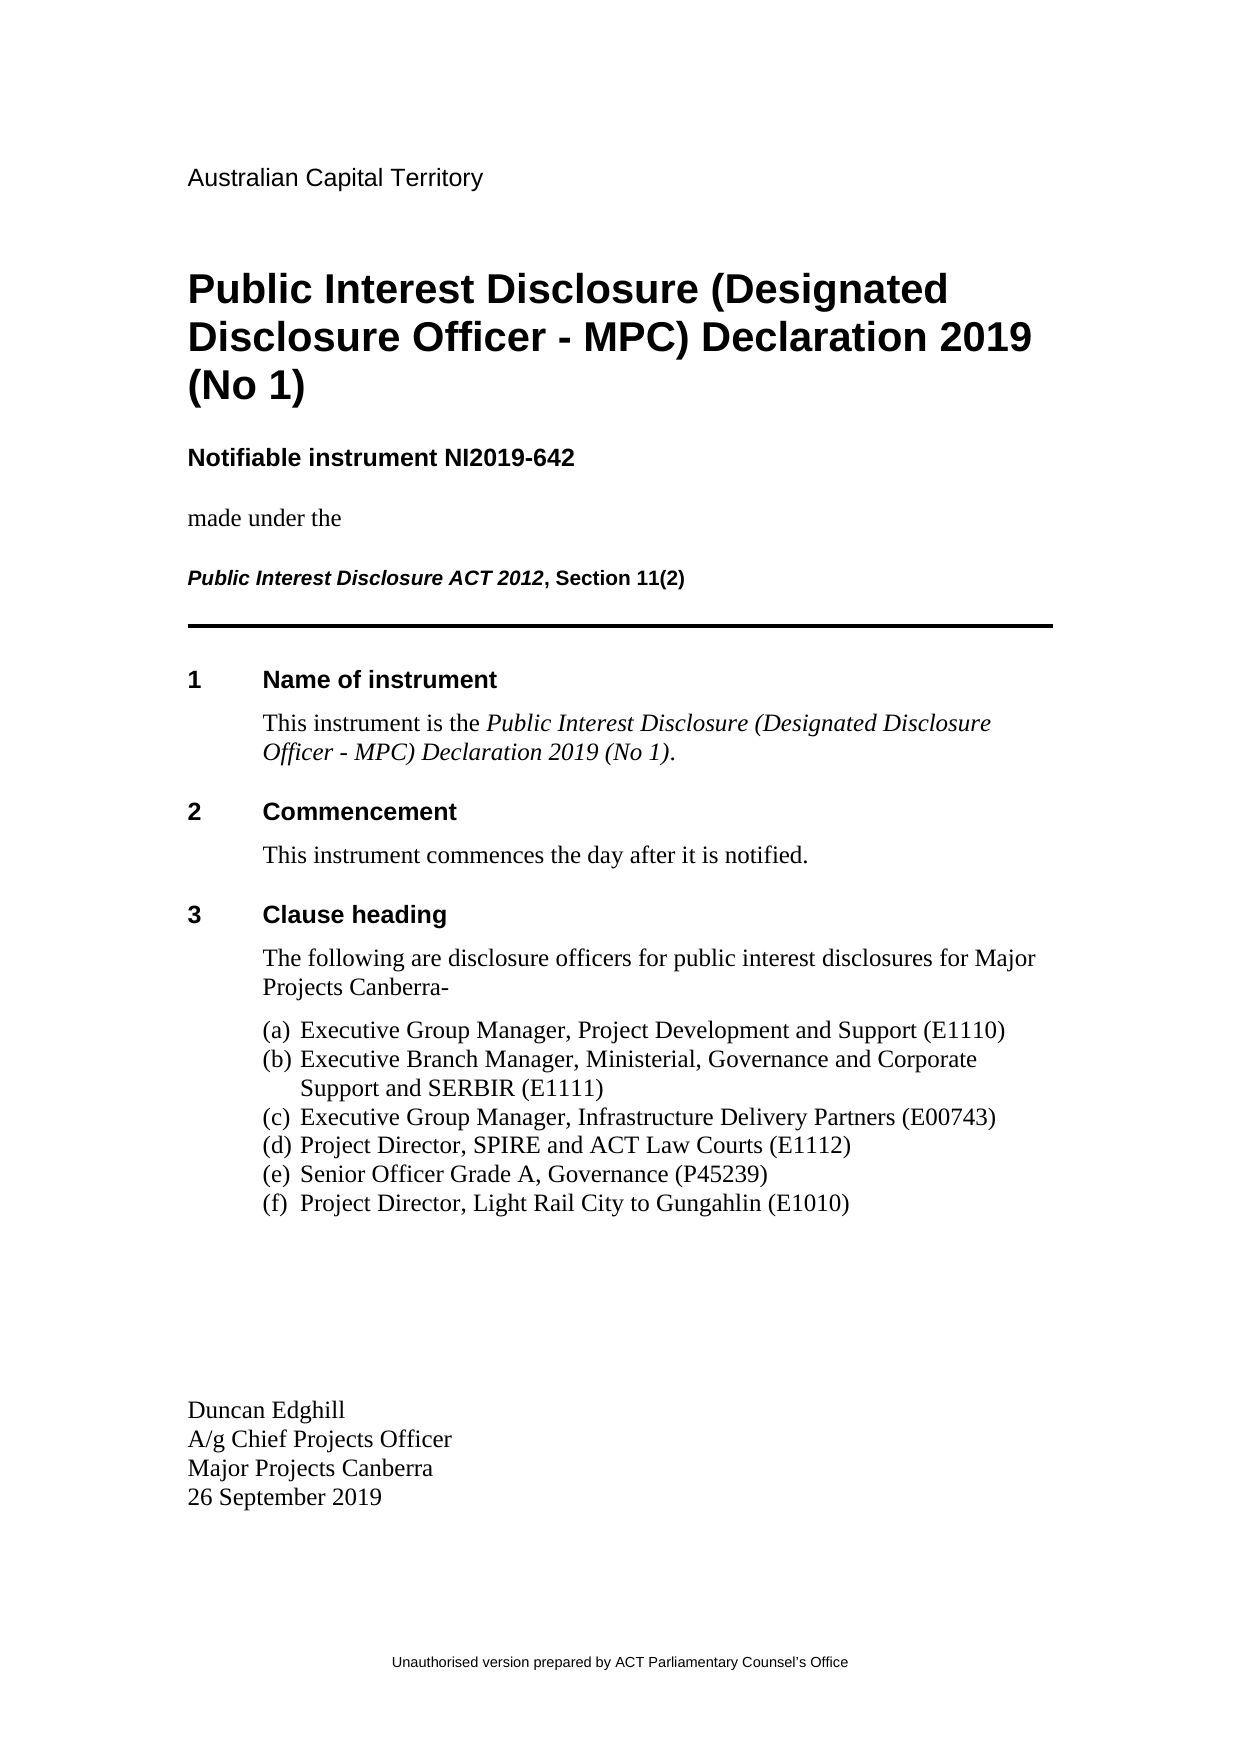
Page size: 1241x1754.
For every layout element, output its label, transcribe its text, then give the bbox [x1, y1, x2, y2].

list Project Director, SPIRE and ACT Law Courts (E1112) [262, 1130, 1053, 1159]
text 3 Clause heading [187, 900, 1053, 929]
text The following are disclosure officers for public interest disclosures for Major Projects Canberra- [262, 943, 1053, 1001]
text made under the [187, 503, 1053, 532]
list Executive Group Manager, Project Development and Support (E1110) [262, 1015, 1053, 1044]
text 1 Name of instrument [187, 664, 1053, 693]
text Public Interest Disclosure (Designated Disclosure Officer - MPC) Declaration 2019 (No 1) [187, 264, 1053, 408]
text 26 September 2019 [187, 1482, 1053, 1510]
text Australian Capital Territory [187, 162, 1053, 191]
text Notifiable instrument NI2019-642 [187, 443, 1053, 472]
text A/g Chief Projects Officer Major Projects Canberra [187, 1424, 1053, 1482]
text Public Interest Disclosure ACT 2012, Section 11(2) [187, 565, 1053, 589]
text Duncan Edghill [187, 1395, 1053, 1424]
text This instrument commences the day after it is notified. [262, 840, 1053, 869]
list Project Director, Light Rail City to Gungahlin (E1010) [262, 1188, 1053, 1217]
list Senior Officer Grade A, Governance (P45239) [262, 1159, 1053, 1188]
text This instrument is the Public Interest Disclosure (Designated Disclosure Officer - MPC) Declaration 2019 (No 1). [262, 708, 1053, 765]
list Executive Group Manager, Infrastructure Delivery Partners (E00743) [262, 1102, 1053, 1130]
list Executive Branch Manager, Ministerial, Governance and Corporate Support and SERBIR (E1111) [262, 1044, 1053, 1102]
text 2 Commencement [187, 797, 1053, 825]
